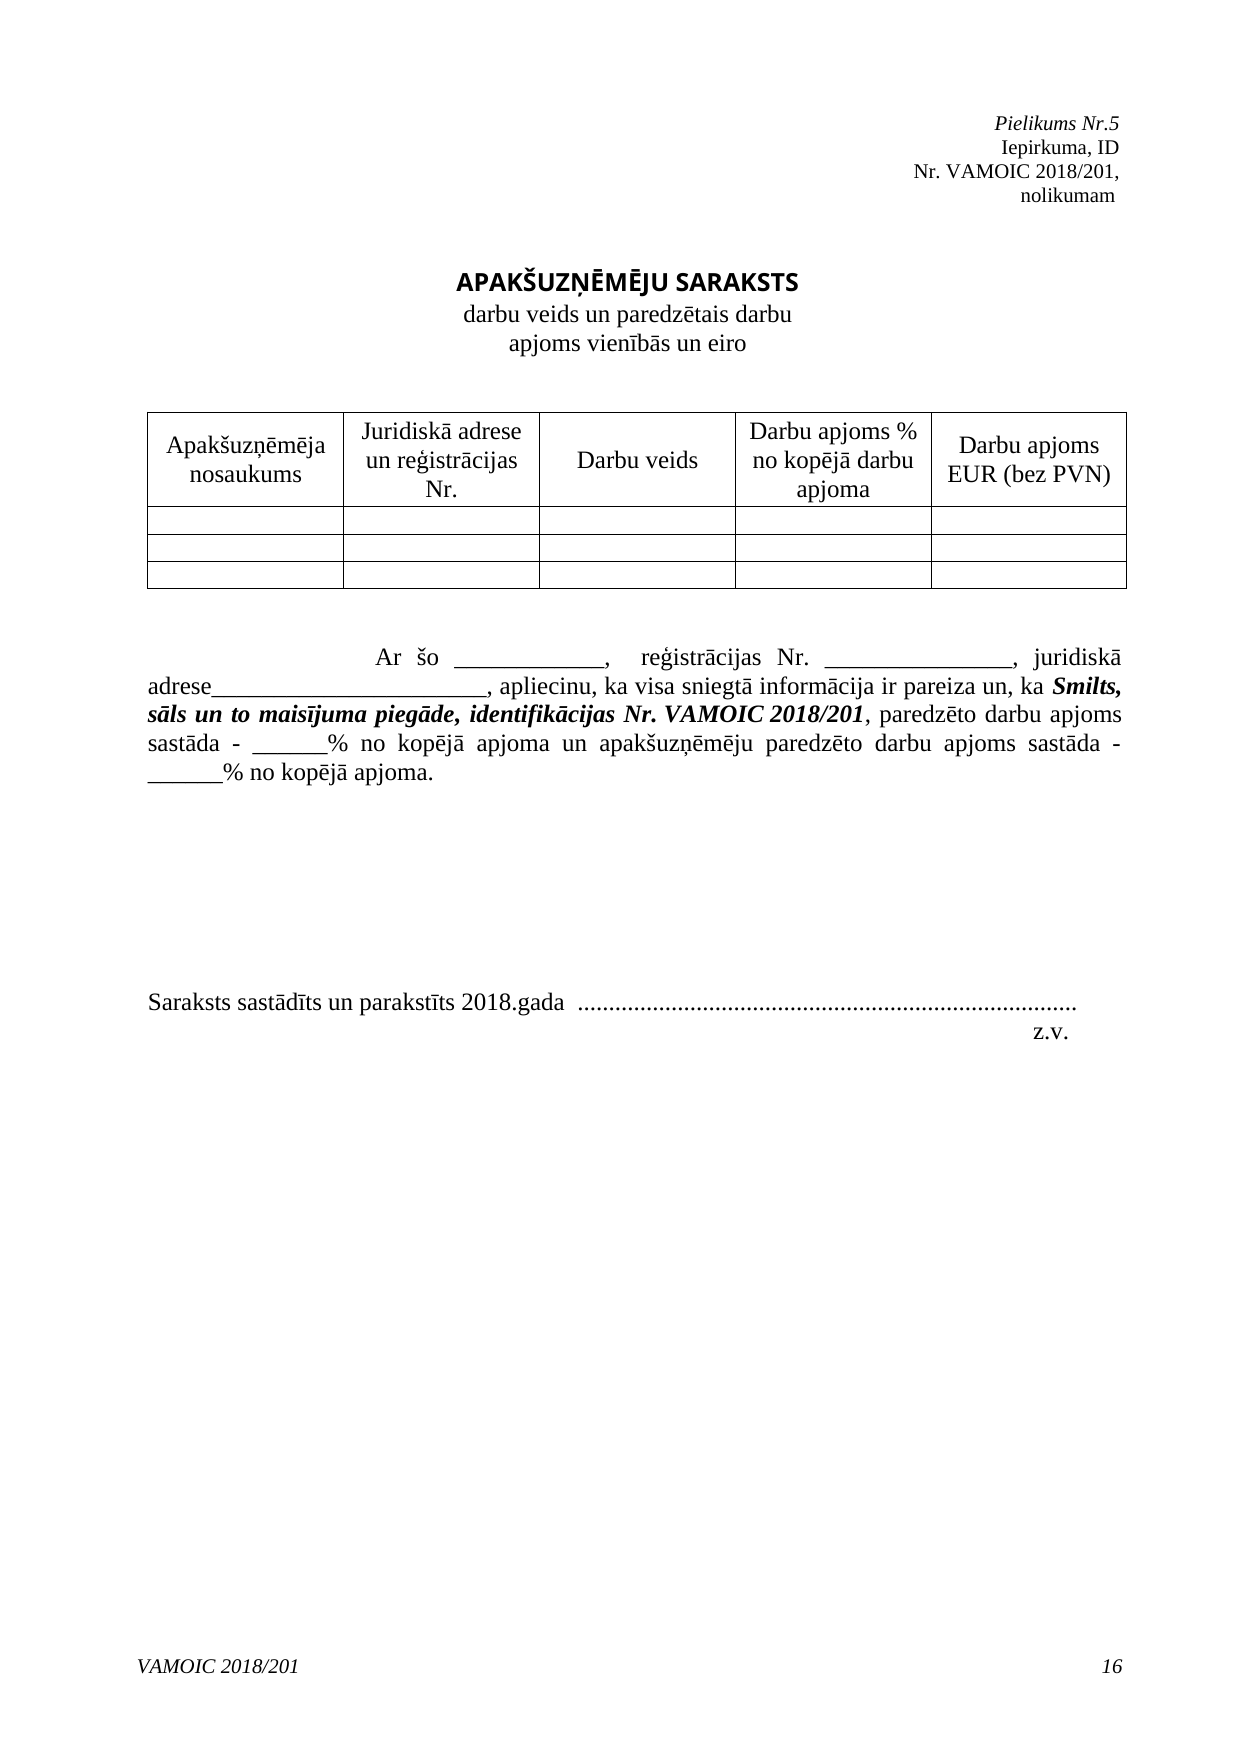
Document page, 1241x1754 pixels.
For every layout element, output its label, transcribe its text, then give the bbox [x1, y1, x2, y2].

table_cell [540, 507, 735, 533]
table_cell [736, 562, 931, 588]
table_cell [932, 562, 1126, 588]
table_cell [344, 507, 539, 533]
table_header Darbu apjoms % no kopējā darbu apjoma [736, 413, 931, 506]
table_header Juridiskā adrese un reģistrācijas Nr. [344, 413, 539, 506]
table_header Apakšuzņēmēja nosaukums [148, 413, 343, 506]
text Saraksts sastādīts un parakstīts 2018.gada ................................................................................ [148, 987, 1122, 1016]
table_cell [932, 535, 1126, 561]
text nolikumam [177, 183, 1122, 207]
table_cell [736, 535, 931, 561]
text apjoms vienībās un eiro [133, 328, 1122, 356]
text Apakšuzņēmēju saraksts [133, 265, 1122, 299]
text z.v. [133, 1016, 1122, 1044]
table_cell [148, 562, 343, 588]
title Pielikums Nr.5 [133, 111, 1119, 135]
text Ar šo ____________, reģistrācijas Nr. _______________, juridiskā adrese______________________, apliecinu, ka visa sniegtā informācija ir pareiza un, ka Smilts, sāls un to maisījuma piegāde, identifikācijas Nr. VAMOIC 2018/201, paredzēto darbu apjoms sastāda - ______% no kopējā apjoma un apakšuzņēmēju paredzēto darbu apjoms sastāda - ______% no kopējā apjoma. [148, 642, 1122, 786]
table_cell [736, 507, 931, 533]
table_header Darbu veids [540, 413, 735, 506]
table_cell [540, 562, 735, 588]
title Iepirkuma, ID [133, 135, 1119, 159]
table_header Darbu apjoms EUR (bez PVN) [932, 413, 1126, 506]
table_cell [344, 535, 539, 561]
title Nr. VAMOIC 2018/201, [842, 159, 1119, 183]
table_cell [344, 562, 539, 588]
table_cell [540, 535, 735, 561]
table_cell [148, 507, 343, 533]
table_cell [932, 507, 1126, 533]
text darbu veids un paredzētais darbu [133, 299, 1122, 328]
table_cell [148, 535, 343, 561]
